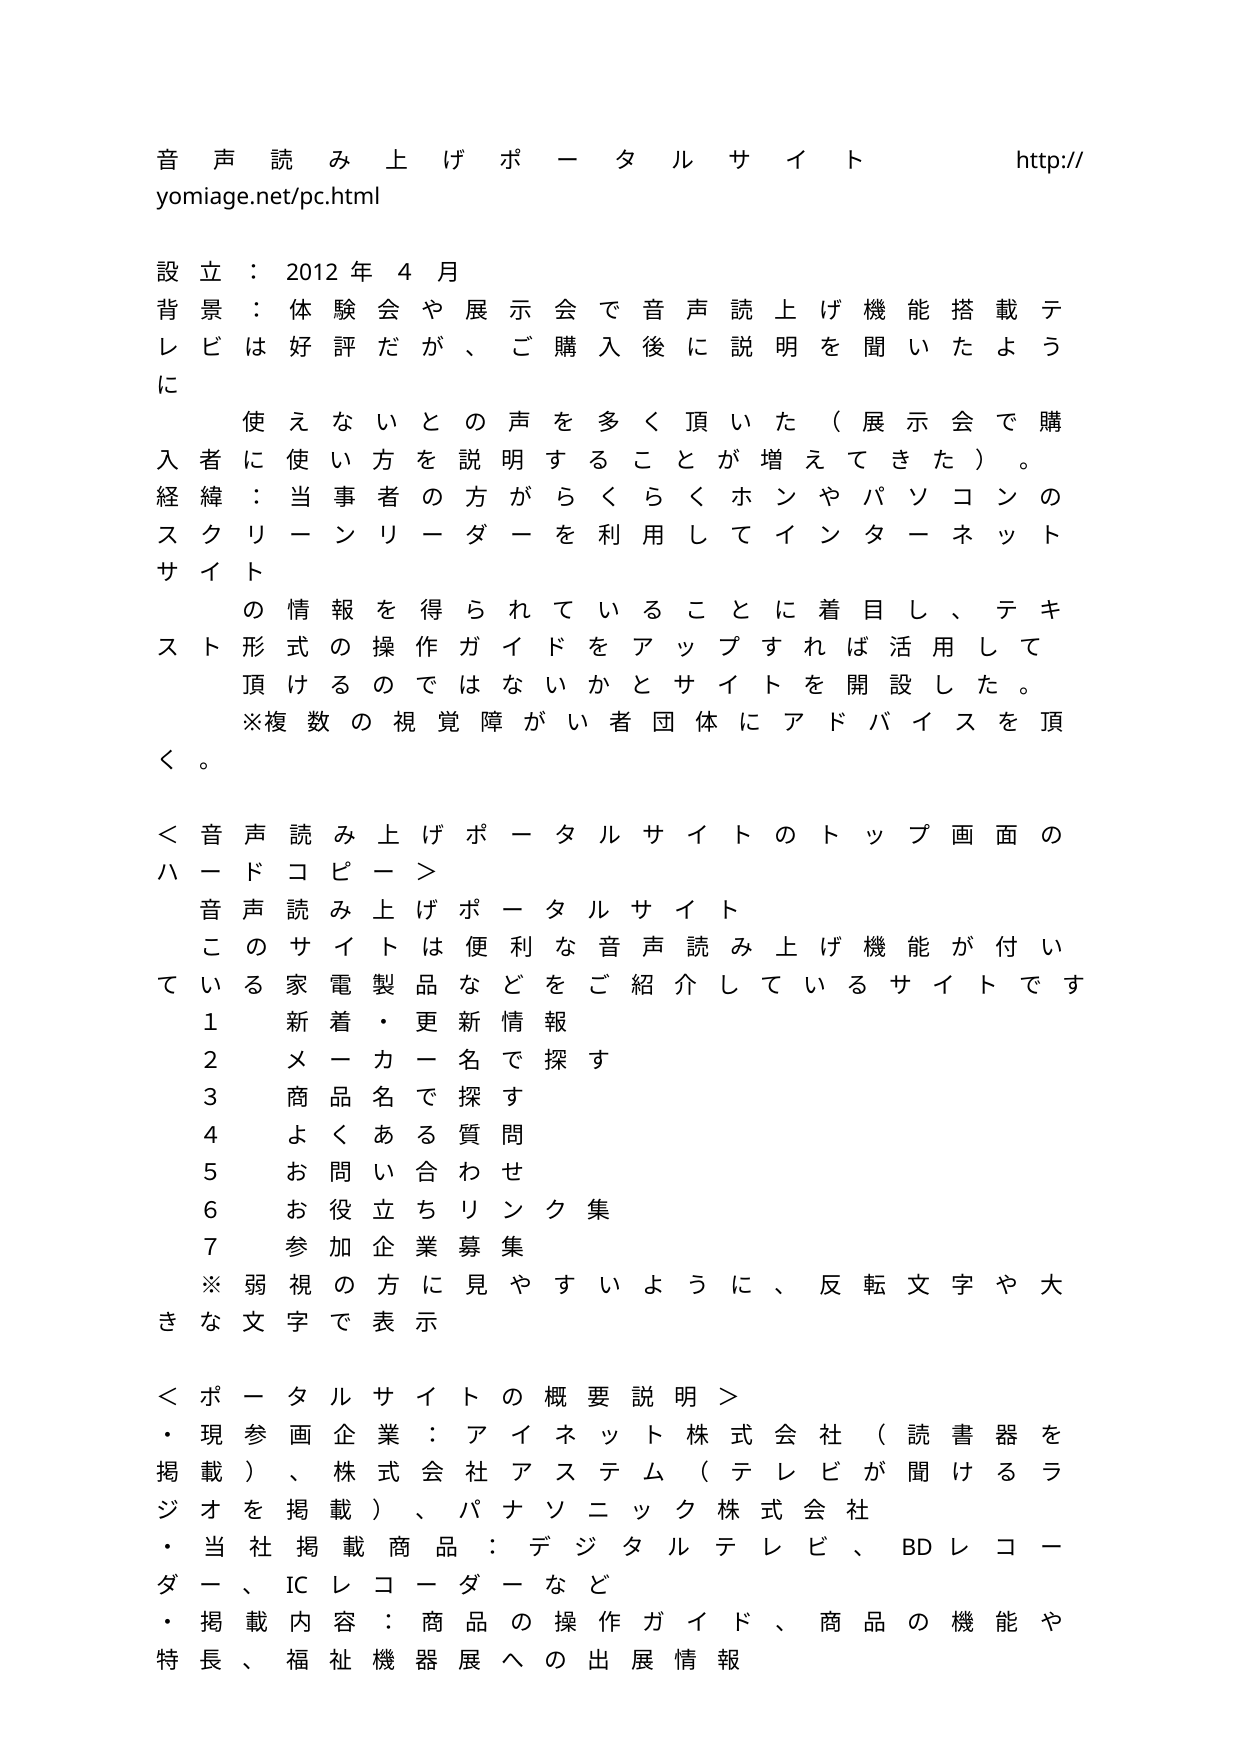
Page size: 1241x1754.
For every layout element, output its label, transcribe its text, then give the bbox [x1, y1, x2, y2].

text ２ メーカー名で探す [156, 1040, 1084, 1077]
text ＜音声読み上げポータルサイトのトップ画面のハードコピー＞ [156, 815, 1084, 890]
text ・掲載内容：商品の操作ガイド、商品の機能や特長、福祉機器展への出展情報 [156, 1602, 1084, 1677]
text 頂けるのではないかとサイトを開設した。 [156, 665, 1084, 702]
text ※弱視の方に見やすいように、反転文字や大きな文字で表示 [156, 1265, 1084, 1340]
text ＜ポータルサイトの概要説明＞ [156, 1377, 1084, 1415]
text ・当社掲載商品：デジタルテレビ、BDレコーダー、ICレコーダーなど [156, 1527, 1084, 1602]
text ６ お役立ちリンク集 [156, 1190, 1084, 1227]
text このサイトは便利な音声読み上げ機能が付いている家電製品などをご紹介しているサイトです。 [156, 927, 1084, 1002]
text ４ よくある質問 [156, 1115, 1084, 1152]
text ７ 参加企業募集 [156, 1227, 1084, 1265]
text 設立：2012年４月 [156, 252, 1084, 290]
text １ 新着・更新情報 [156, 1002, 1084, 1040]
text の情報を得られていることに着目し、テキスト形式の操作ガイドをアップすれば活用して [156, 590, 1084, 665]
text ・現参画企業：アイネット株式会社（読書器を掲載）、株式会社アステム（テレビが聞けるラジオを掲載）、パナソニック株式会社 [156, 1415, 1084, 1527]
text ３ 商品名で探す [156, 1077, 1084, 1115]
text ５ お問い合わせ [156, 1152, 1084, 1190]
text 経緯：当事者の方がらくらくホンやパソコンのスクリーンリーダーを利用してインターネットサイト [156, 477, 1084, 590]
text 使えないとの声を多く頂いた（展示会で購入者に使い方を説明することが増えてきた）。 [156, 402, 1084, 477]
text 背景：体験会や展示会で音声読上げ機能搭載テレビは好評だが、ご購入後に説明を聞いたように [156, 290, 1084, 402]
text 音声読み上げポータルサイト http:// yomiage.net/pc.html [156, 140, 1084, 215]
text 音声読み上げポータルサイト [156, 890, 1084, 927]
text ※複数の視覚障がい者団体にアドバイスを頂く。 [156, 702, 1084, 777]
